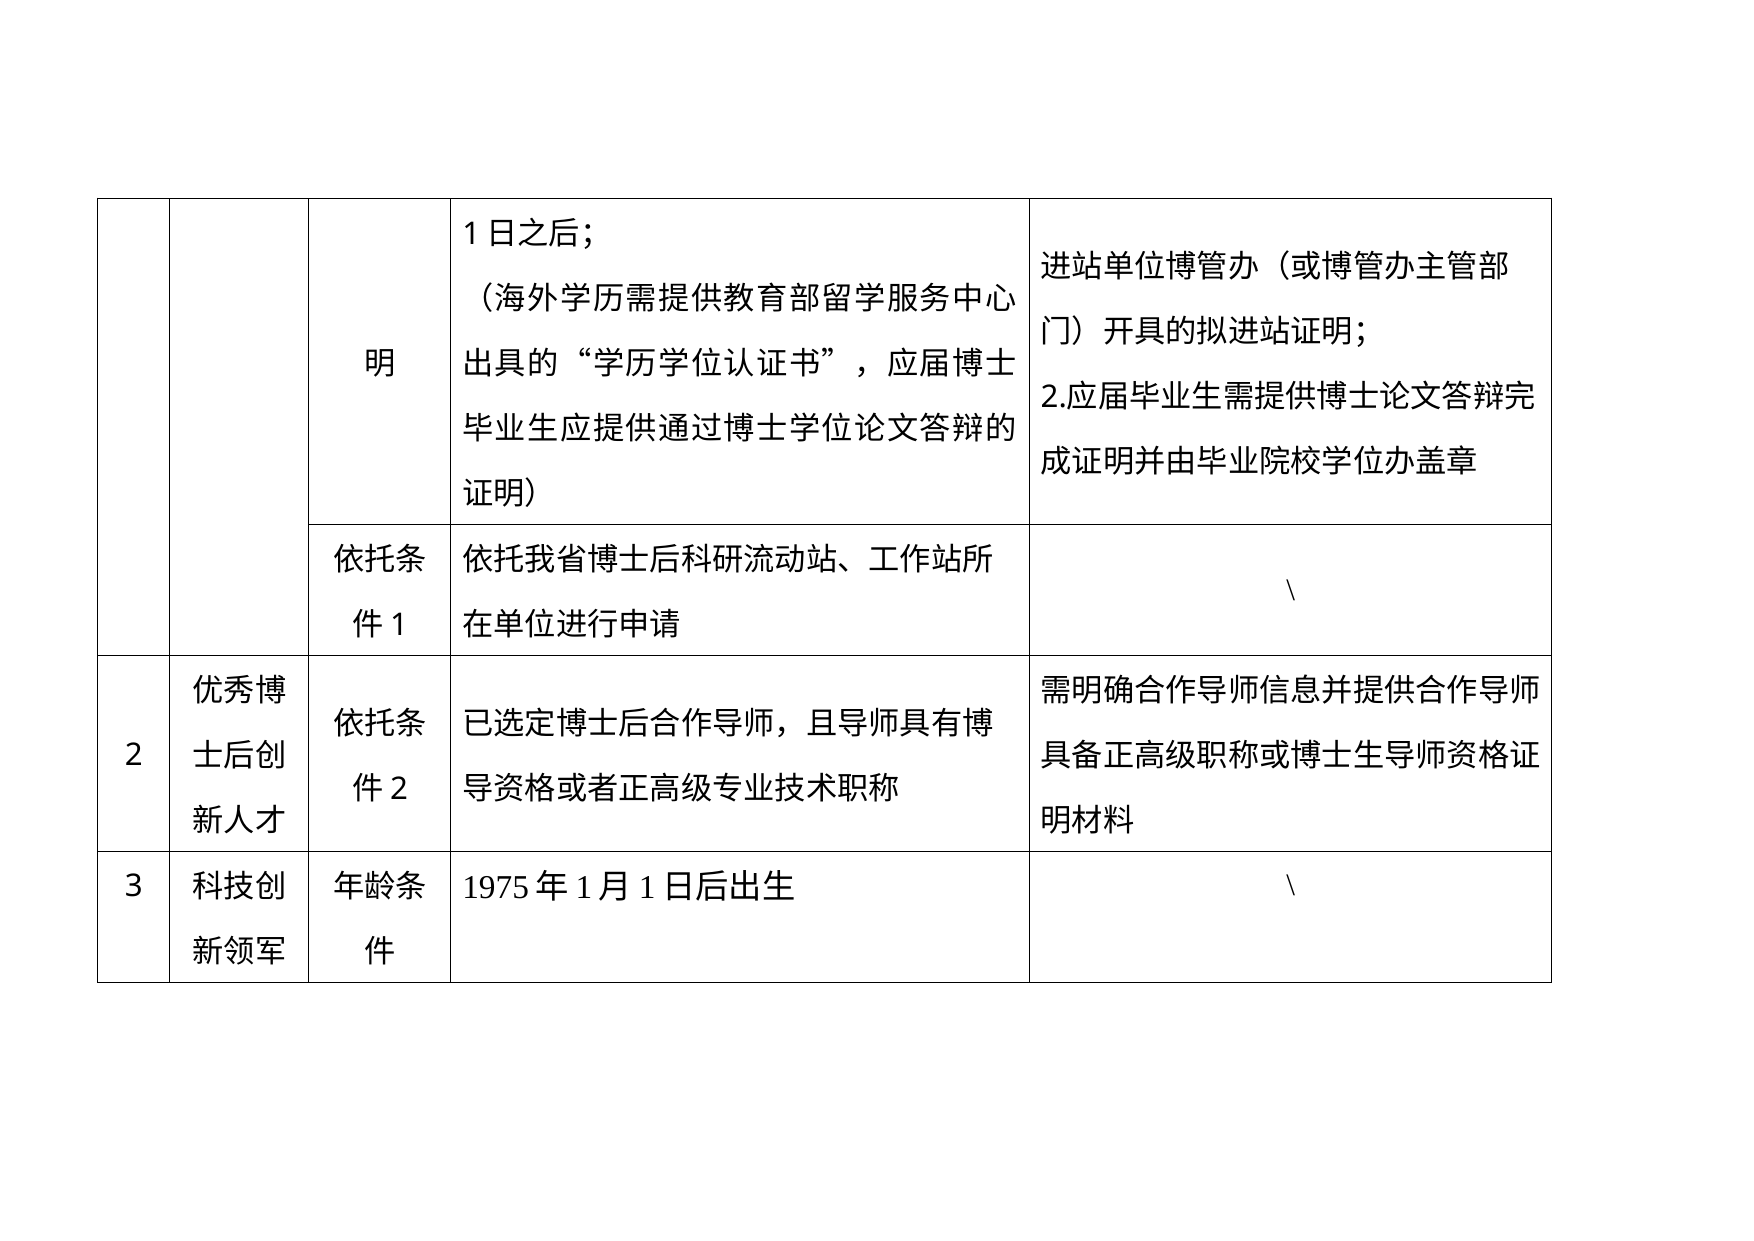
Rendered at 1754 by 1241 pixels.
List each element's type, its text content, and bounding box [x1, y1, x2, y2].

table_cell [1030, 199, 1551, 524]
table_cell 已选定博士后合作导师，且导师具有博导资格或者正高级专业技术职称 [451, 656, 1029, 851]
table_cell 1975年1月1日后出生 [451, 852, 1029, 982]
table_cell 3 [98, 852, 169, 982]
table_cell 2 [98, 656, 169, 851]
table_cell 年龄条件 [309, 852, 450, 982]
table_cell \ [1030, 525, 1551, 655]
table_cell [451, 199, 1029, 524]
table_cell 依托条件1 [309, 525, 450, 655]
table_cell 科技创新领军人才 [170, 852, 308, 982]
table_cell \ [1030, 852, 1551, 982]
table_cell 优秀博士后创新人才 [170, 656, 308, 851]
table_cell 学位证明 [309, 199, 450, 524]
table_cell 需明确合作导师信息并提供合作导师具备正高级职称或博士生导师资格证明材料 [1030, 656, 1551, 851]
table_cell 依托条件2 [309, 656, 450, 851]
table_cell 依托我省博士后科研流动站、工作站所在单位进行申请 [451, 525, 1029, 655]
